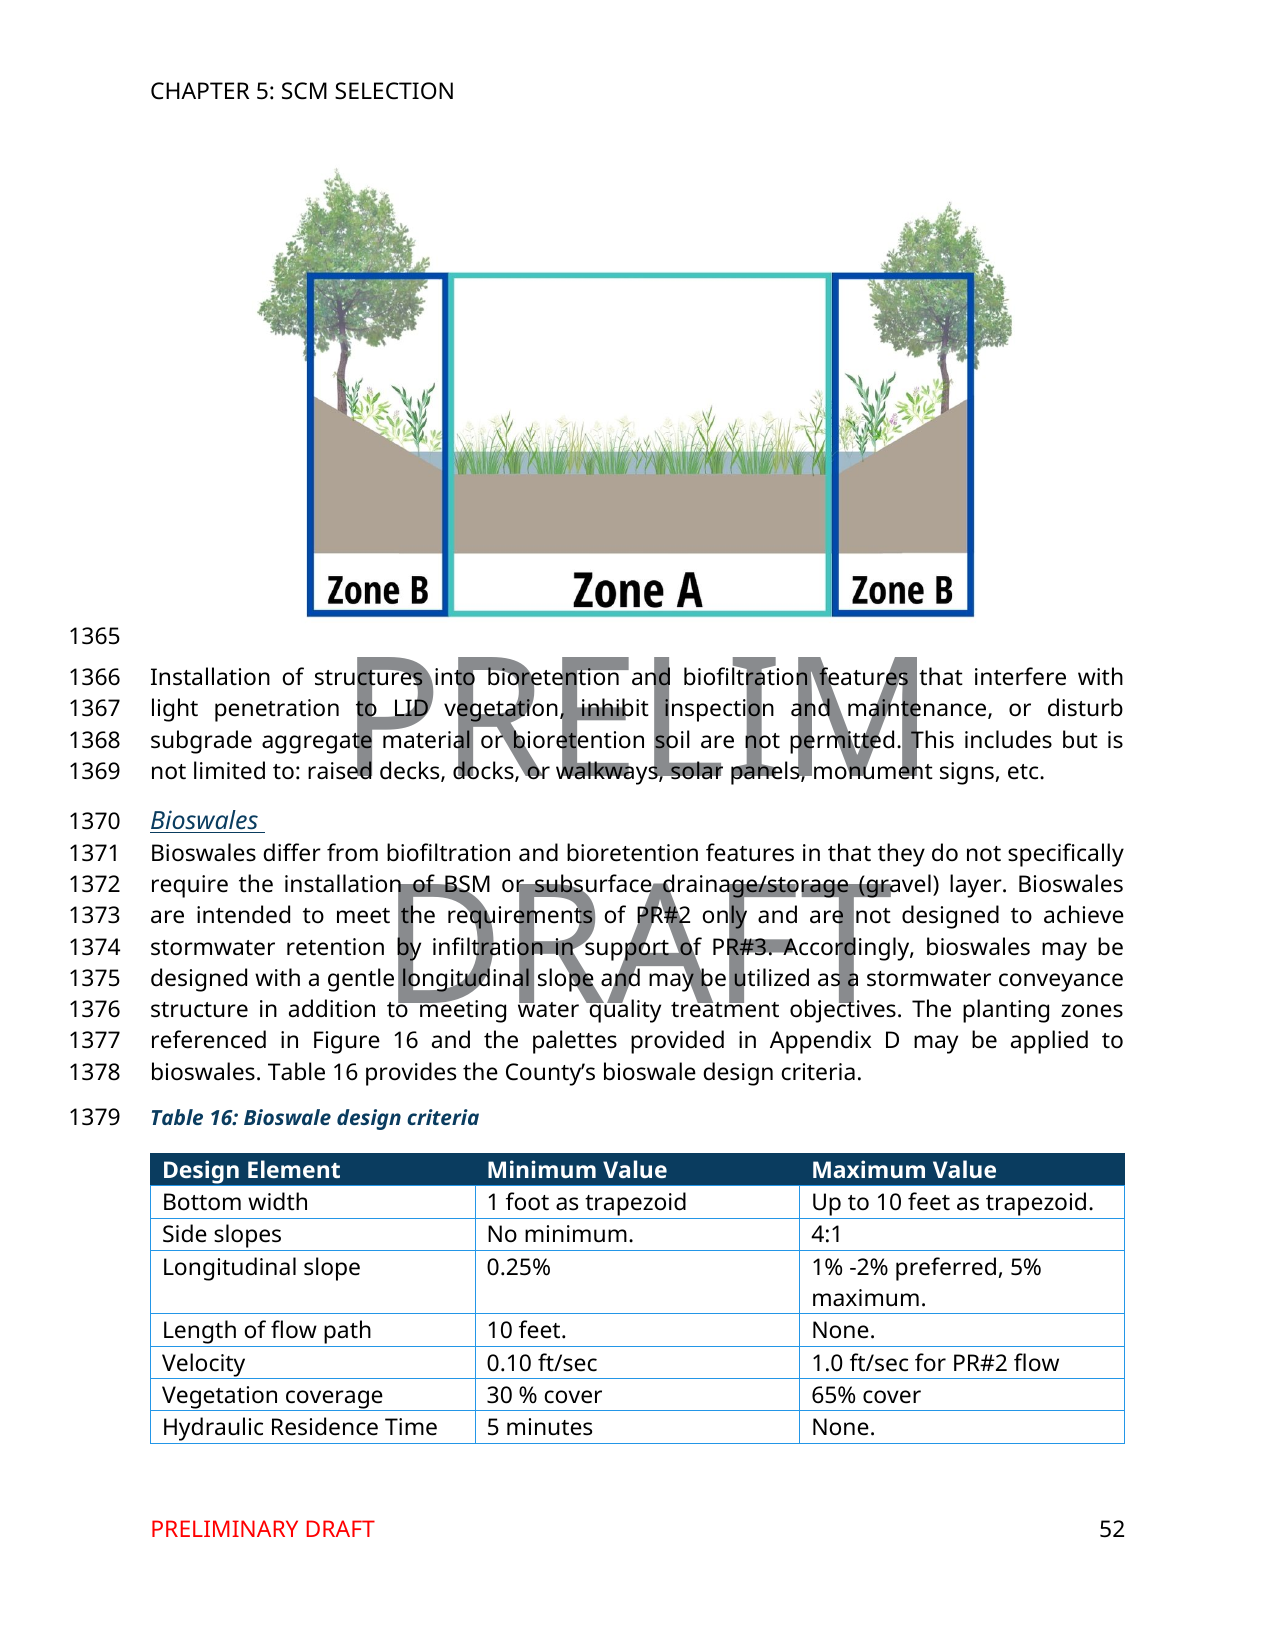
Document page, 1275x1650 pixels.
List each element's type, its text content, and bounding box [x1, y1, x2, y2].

table_cell 30 % cover [476, 1379, 799, 1410]
text Table 16: Bioswale design criteria [150, 1103, 1125, 1132]
text Installation of structures into bioretention and biofiltration features that interfere with light penetration to LID vegetation, inhibit inspection and maintenance, or disturb subgrade aggregate material or bioretention soil are not permitted. This includes but is not limited to: raised decks, docks, or walkways, solar panels, monument signs, etc. [150, 661, 1125, 786]
table_cell 1 foot as trapezoid [476, 1186, 799, 1217]
text Bioswales differ from biofiltration and bioretention features in that they do not specifically require the installation of BSM or subsurface drainage/storage (gravel) layer. Bioswales are intended to meet the requirements of PR#2 only and are not designed to achieve stormwater retention by infiltration in support of PR#3. Accordingly, bioswales may be designed with a gentle longitudinal slope and may be utilized as a stormwater conveyance structure in addition to meeting water quality treatment objectives. The planting zones referenced in Figure 16 and the palettes provided in Appendix D may be applied to bioswales. Table 16 provides the County’s bioswale design criteria. [150, 837, 1125, 1087]
table_cell Longitudinal slope [151, 1251, 475, 1313]
table_cell Hydraulic Residence Time [151, 1411, 475, 1442]
table_cell Velocity [151, 1347, 475, 1378]
table_cell 5 minutes [476, 1411, 799, 1442]
table_cell Up to 10 feet as trapezoid. [800, 1186, 1124, 1217]
table_header Design Element [151, 1154, 475, 1185]
table_cell 1% -2% preferred, 5% maximum. [800, 1251, 1124, 1313]
table_cell Vegetation coverage [151, 1379, 475, 1410]
table_cell 10 feet. [476, 1314, 799, 1346]
table_cell No minimum. [476, 1219, 799, 1250]
table_cell 4:1 [800, 1219, 1124, 1250]
table_header Minimum Value [476, 1154, 799, 1185]
table_cell Side slopes [151, 1219, 475, 1250]
table_cell None. [800, 1314, 1124, 1346]
table_cell 0.25% [476, 1251, 799, 1313]
subtitle Bioswales [150, 803, 1125, 837]
table_cell None. [800, 1411, 1124, 1442]
table_cell 0.10 ft/sec [476, 1347, 799, 1378]
table_cell Length of flow path [151, 1314, 475, 1346]
table_cell 1.0 ft/sec for PR#2 flow [800, 1347, 1124, 1378]
table_cell 65% cover [800, 1379, 1124, 1410]
table_cell Bottom width [151, 1186, 475, 1217]
picture [193, 150, 1082, 645]
table_header Maximum Value [800, 1154, 1124, 1185]
